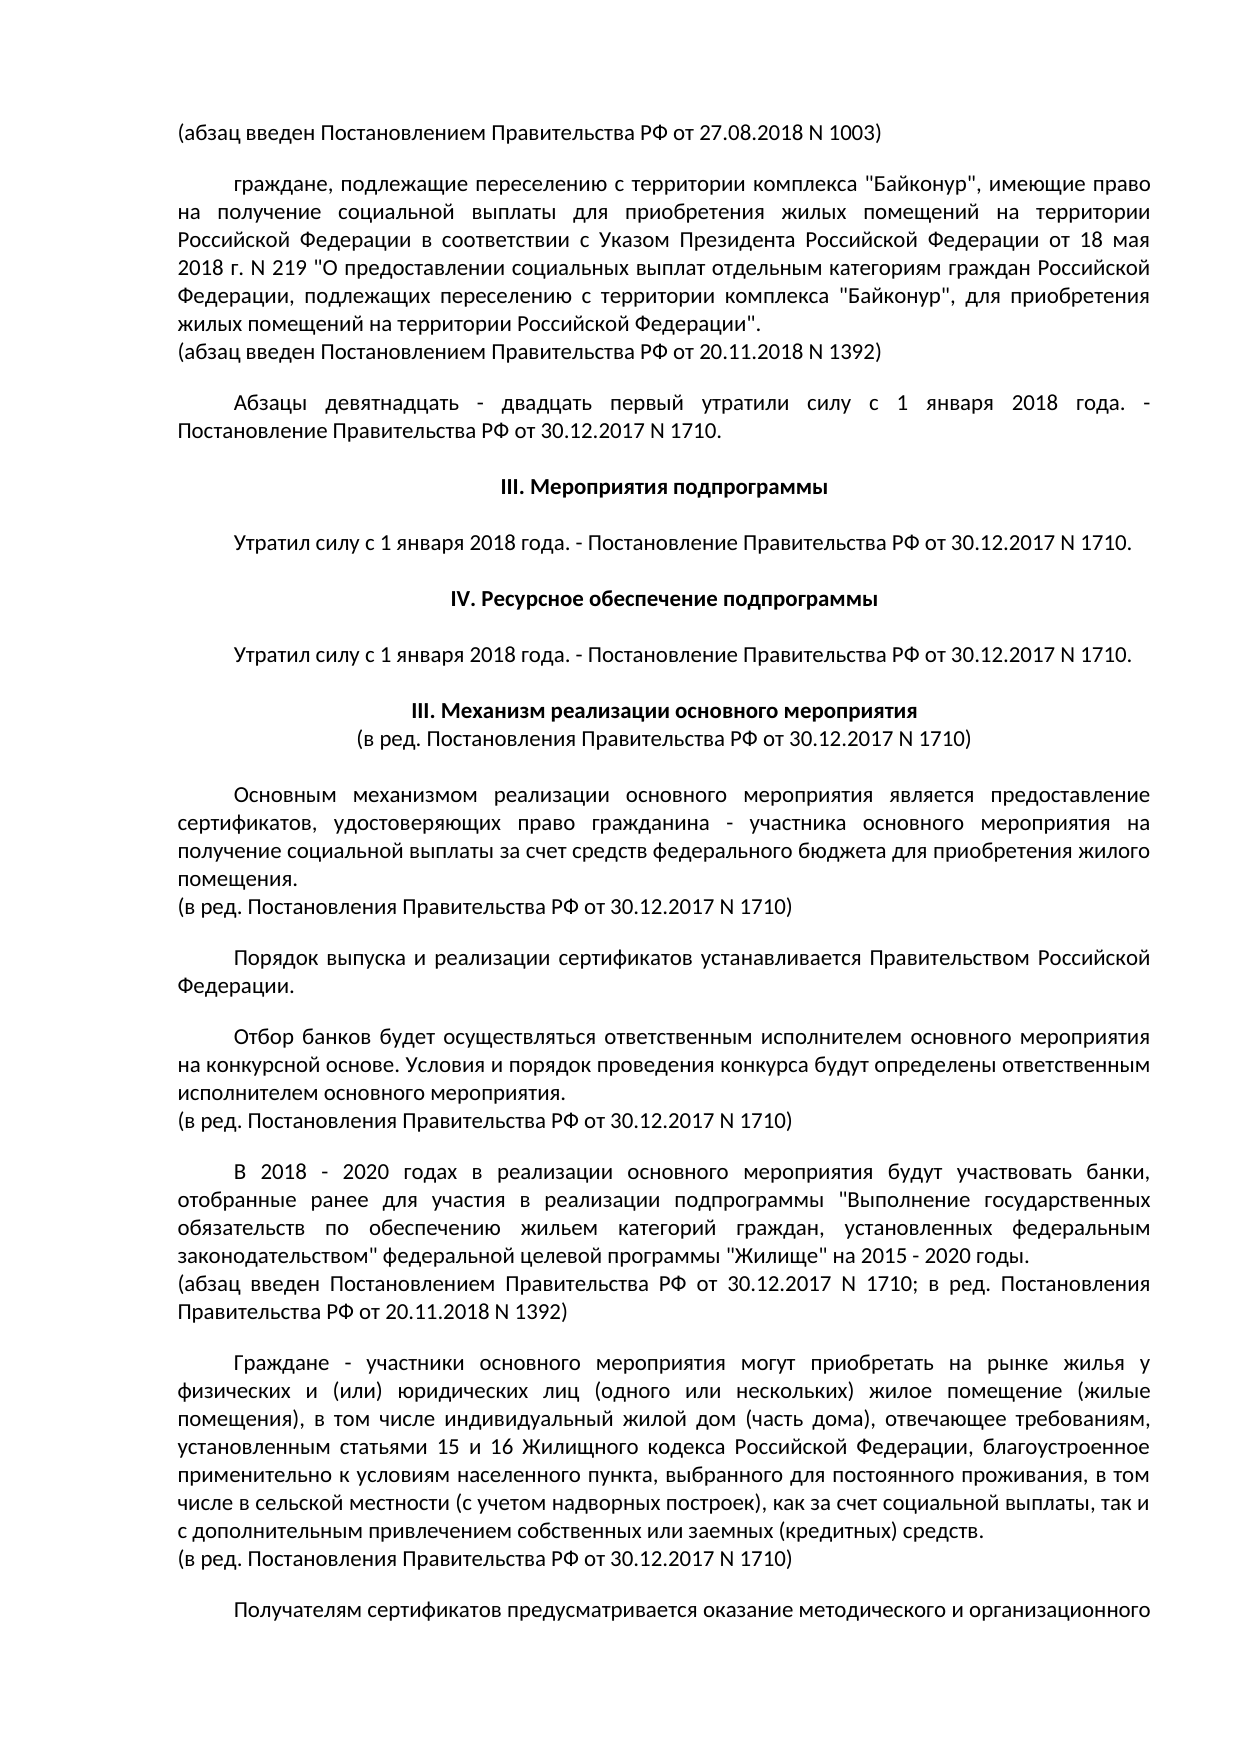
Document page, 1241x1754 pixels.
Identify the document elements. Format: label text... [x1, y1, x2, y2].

title IV. Ресурсное обеспечение подпрограммы [177, 584, 1152, 612]
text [177, 1596, 1152, 1623]
text (абзац введен Постановлением Правительства РФ от 20.11.2018 N 1392) [177, 337, 1152, 365]
text (в ред. Постановления Правительства РФ от 30.12.2017 N 1710) [177, 724, 1152, 752]
text Абзацы девятнадцать - двадцать первый утратили силу с 1 января 2018 года. - Постановление Правительства РФ от 30.12.2017 N 1710. [177, 388, 1152, 444]
text (в ред. Постановления Правительства РФ от 30.12.2017 N 1710) [177, 1106, 1152, 1134]
text (абзац введен Постановлением Правительства РФ от 30.12.2017 N 1710; в ред. Постановления Правительства РФ от 20.11.2018 N 1392) [177, 1269, 1152, 1326]
text Утратил силу с 1 января 2018 года. - Постановление Правительства РФ от 30.12.2017 N 1710. [177, 528, 1152, 556]
text (в ред. Постановления Правительства РФ от 30.12.2017 N 1710) [177, 1544, 1152, 1573]
text Основным механизмом реализации основного мероприятия является предоставление сертификатов, удостоверяющих право гражданина - участника основного мероприятия на получение социальной выплаты за счет средств федерального бюджета для приобретения жилого помещения. [177, 780, 1152, 892]
text Порядок выпуска и реализации сертификатов устанавливается Правительством Российской Федерации. [177, 943, 1152, 999]
text (абзац введен Постановлением Правительства РФ от 27.08.2018 N 1003) [177, 118, 1152, 146]
text граждане, подлежащие переселению с территории комплекса "Байконур", имеющие право на получение социальной выплаты для приобретения жилых помещений на территории Российской Федерации в соответствии с Указом Президента Российской Федерации от 18 мая 2018 г. N 219 "О предоставлении социальных выплат отдельным категориям граждан Российской Федерации, подлежащих переселению с территории комплекса "Байконур", для приобретения жилых помещений на территории Российской Федерации". [177, 169, 1152, 337]
text Отбор банков будет осуществляться ответственным исполнителем основного мероприятия на конкурсной основе. Условия и порядок проведения конкурса будут определены ответственным исполнителем основного мероприятия. [177, 1022, 1152, 1106]
title III. Механизм реализации основного мероприятия [177, 696, 1152, 724]
text Граждане - участники основного мероприятия могут приобретать на рынке жилья у физических и (или) юридических лиц (одного или нескольких) жилое помещение (жилые помещения), в том числе индивидуальный жилой дом (часть дома), отвечающее требованиям, установленным статьями 15 и 16 Жилищного кодекса Российской Федерации, благоустроенное применительно к условиям населенного пункта, выбранного для постоянного проживания, в том числе в сельской местности (с учетом надворных построек), как за счет социальной выплаты, так и с дополнительным привлечением собственных или заемных (кредитных) средств. [177, 1348, 1152, 1544]
text Утратил силу с 1 января 2018 года. - Постановление Правительства РФ от 30.12.2017 N 1710. [177, 640, 1152, 668]
text (в ред. Постановления Правительства РФ от 30.12.2017 N 1710) [177, 892, 1152, 921]
title III. Мероприятия подпрограммы [177, 472, 1152, 500]
text В 2018 - 2020 годах в реализации основного мероприятия будут участвовать банки, отобранные ранее для участия в реализации подпрограммы "Выполнение государственных обязательств по обеспечению жильем категорий граждан, установленных федеральным законодательством" федеральной целевой программы "Жилище" на 2015 - 2020 годы. [177, 1157, 1152, 1269]
